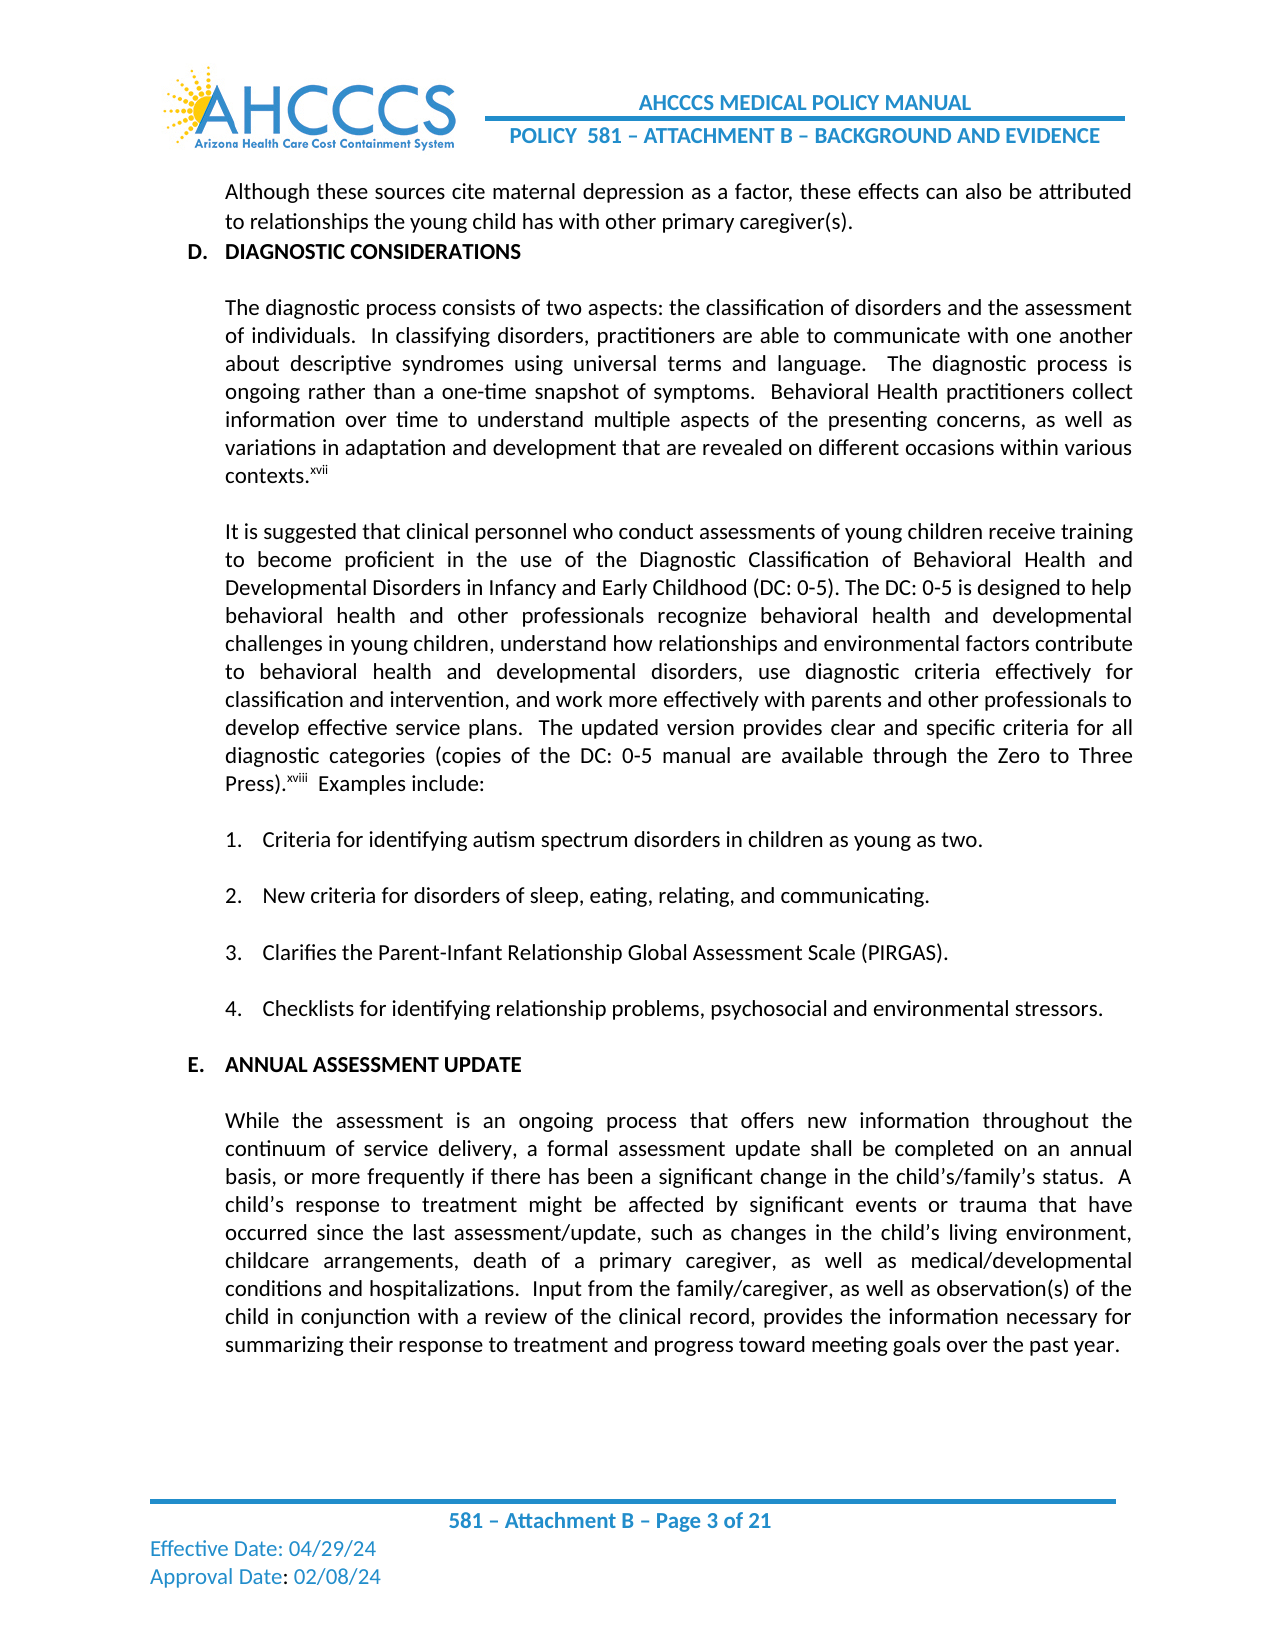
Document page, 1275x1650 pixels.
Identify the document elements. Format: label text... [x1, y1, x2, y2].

list Criteria for identifying autism spectrum disorders in children as young as two. [225, 826, 1134, 854]
list New criteria for disorders of sleep, eating, relating, and communicating. [225, 882, 1134, 910]
list Clarifies the Parent-Infant Relationship Global Assessment Scale (PIRGAS). [225, 938, 1134, 966]
list It is suggested that clinical personnel who conduct assessments of young children receive training to become proficient in the use of the Diagnostic Classification of Behavioral Health and Developmental Disorders in Infancy and Early Childhood (DC: 0-5). The DC: 0-5 is designed to help behavioral health and other professionals recognize behavioral health and developmental challenges in young children, understand how relationships and environmental factors contribute to behavioral health and developmental disorders, use diagnostic criteria effectively for classification and intervention, and work more effectively with parents and other professionals to develop effective service plans. The updated version provides clear and specific criteria for all diagnostic categories (copies of the DC: 0-5 manual are available through the Zero to Three Press). Examples include: [225, 517, 1134, 798]
list Diagnostic Considerations [187, 237, 1134, 265]
list While the assessment is an ongoing process that offers new information throughout the continuum of service delivery, a formal assessment update shall be completed on an annual basis, or more frequently if there has been a significant change in the child’s/family’s status. A child’s response to treatment might be affected by significant events or trauma that have occurred since the last assessment/update, such as changes in the child’s living environment, childcare arrangements, death of a primary caregiver, as well as medical/developmental conditions and hospitalizations. Input from the family/caregiver, as well as observation(s) of the child in conjunction with a review of the clinical record, provides the information necessary for summarizing their response to treatment and progress toward meeting goals over the past year. [225, 1106, 1134, 1358]
list Checklists for identifying relationship problems, psychosocial and environmental stressors. [225, 994, 1134, 1022]
list The diagnostic process consists of two aspects: the classification of disorders and the assessment of individuals. In classifying disorders, practitioners are able to communicate with one another about descriptive syndromes using universal terms and language. The diagnostic process is ongoing rather than a one-time snapshot of symptoms. Behavioral Health practitioners collect information over time to understand multiple aspects of the presenting concerns, as well as variations in adaptation and development that are revealed on different occasions within various contexts. [225, 293, 1134, 489]
picture [161, 63, 457, 155]
list Annual Assessment Update [187, 1050, 1134, 1078]
text Although these sources cite maternal depression as a factor, these effects can also be attributed to relationships the young child has with other primary caregiver(s). [225, 177, 1134, 235]
